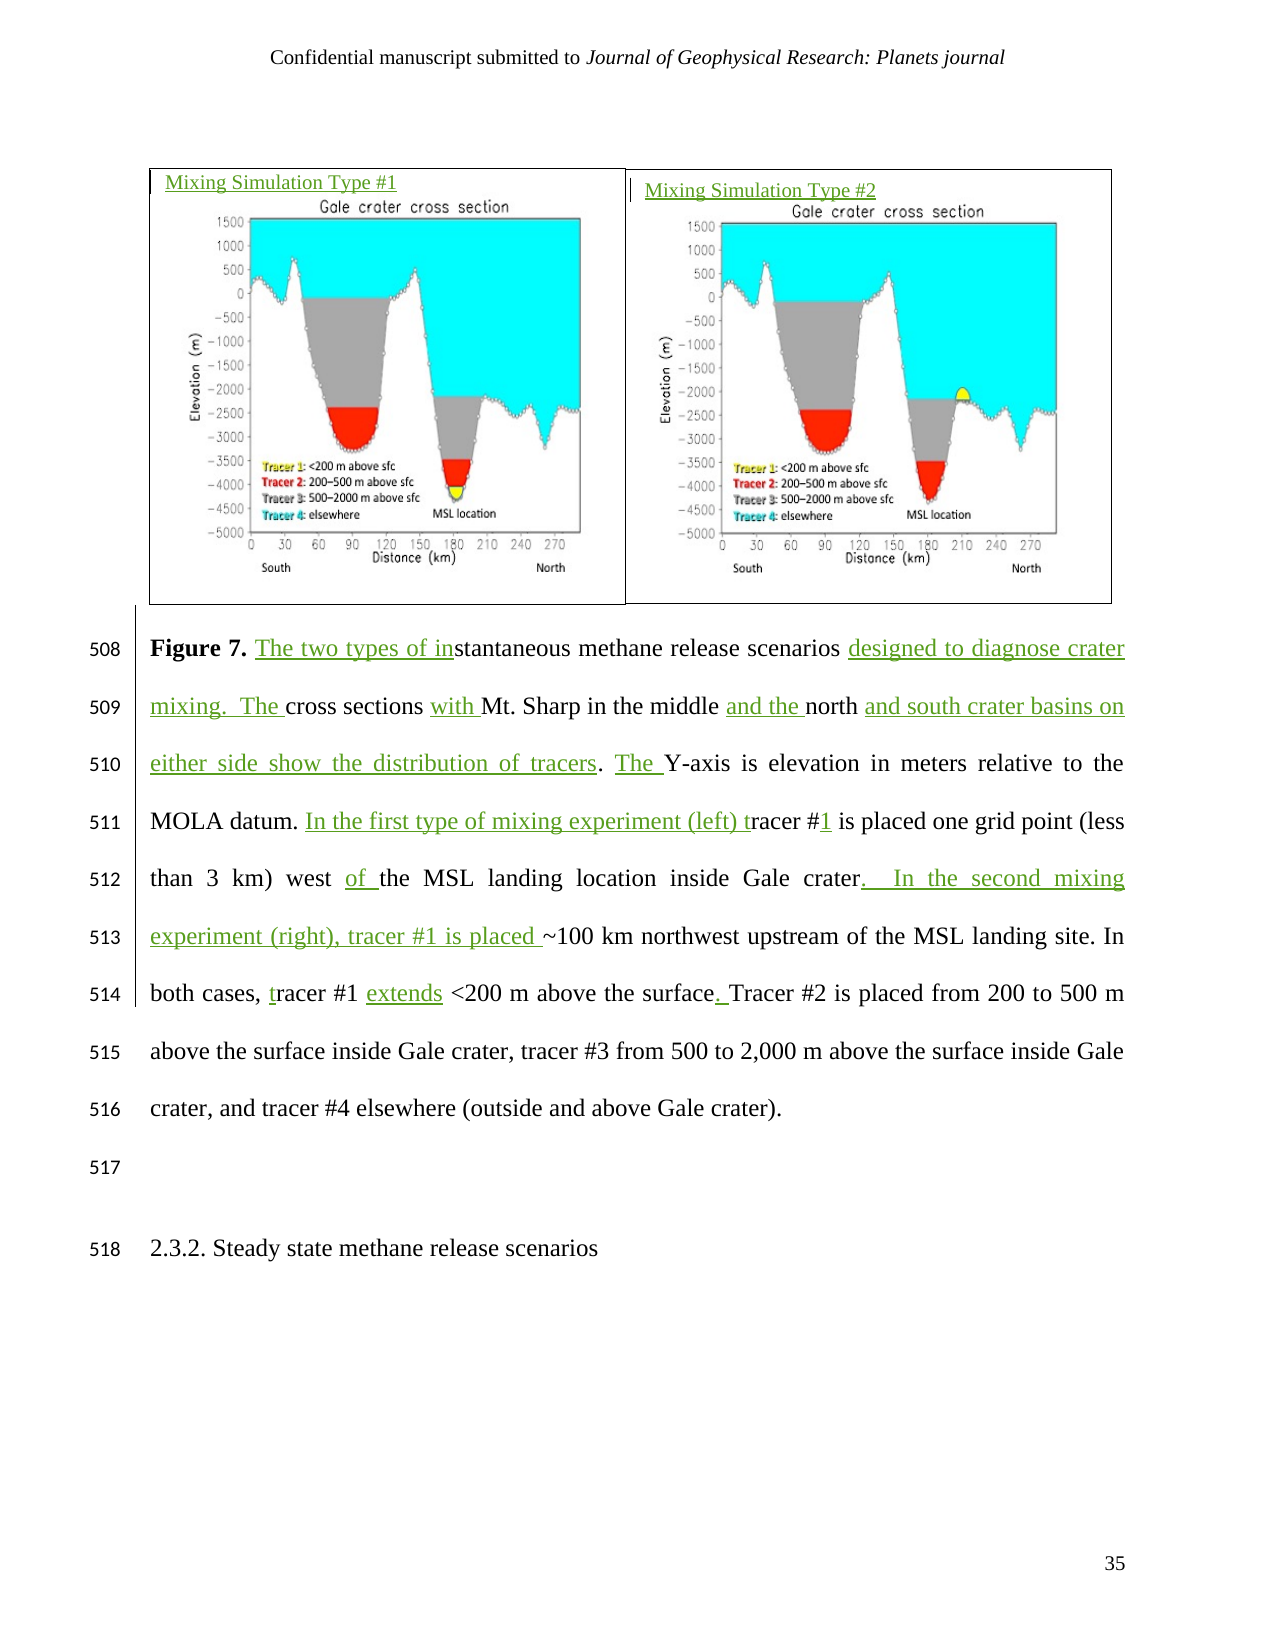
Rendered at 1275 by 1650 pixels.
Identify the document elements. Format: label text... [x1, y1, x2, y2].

picture [150, 169, 625, 604]
subtitle 2.3.2. Steady state methane release scenarios [150, 1233, 1125, 1262]
picture [626, 170, 1111, 603]
